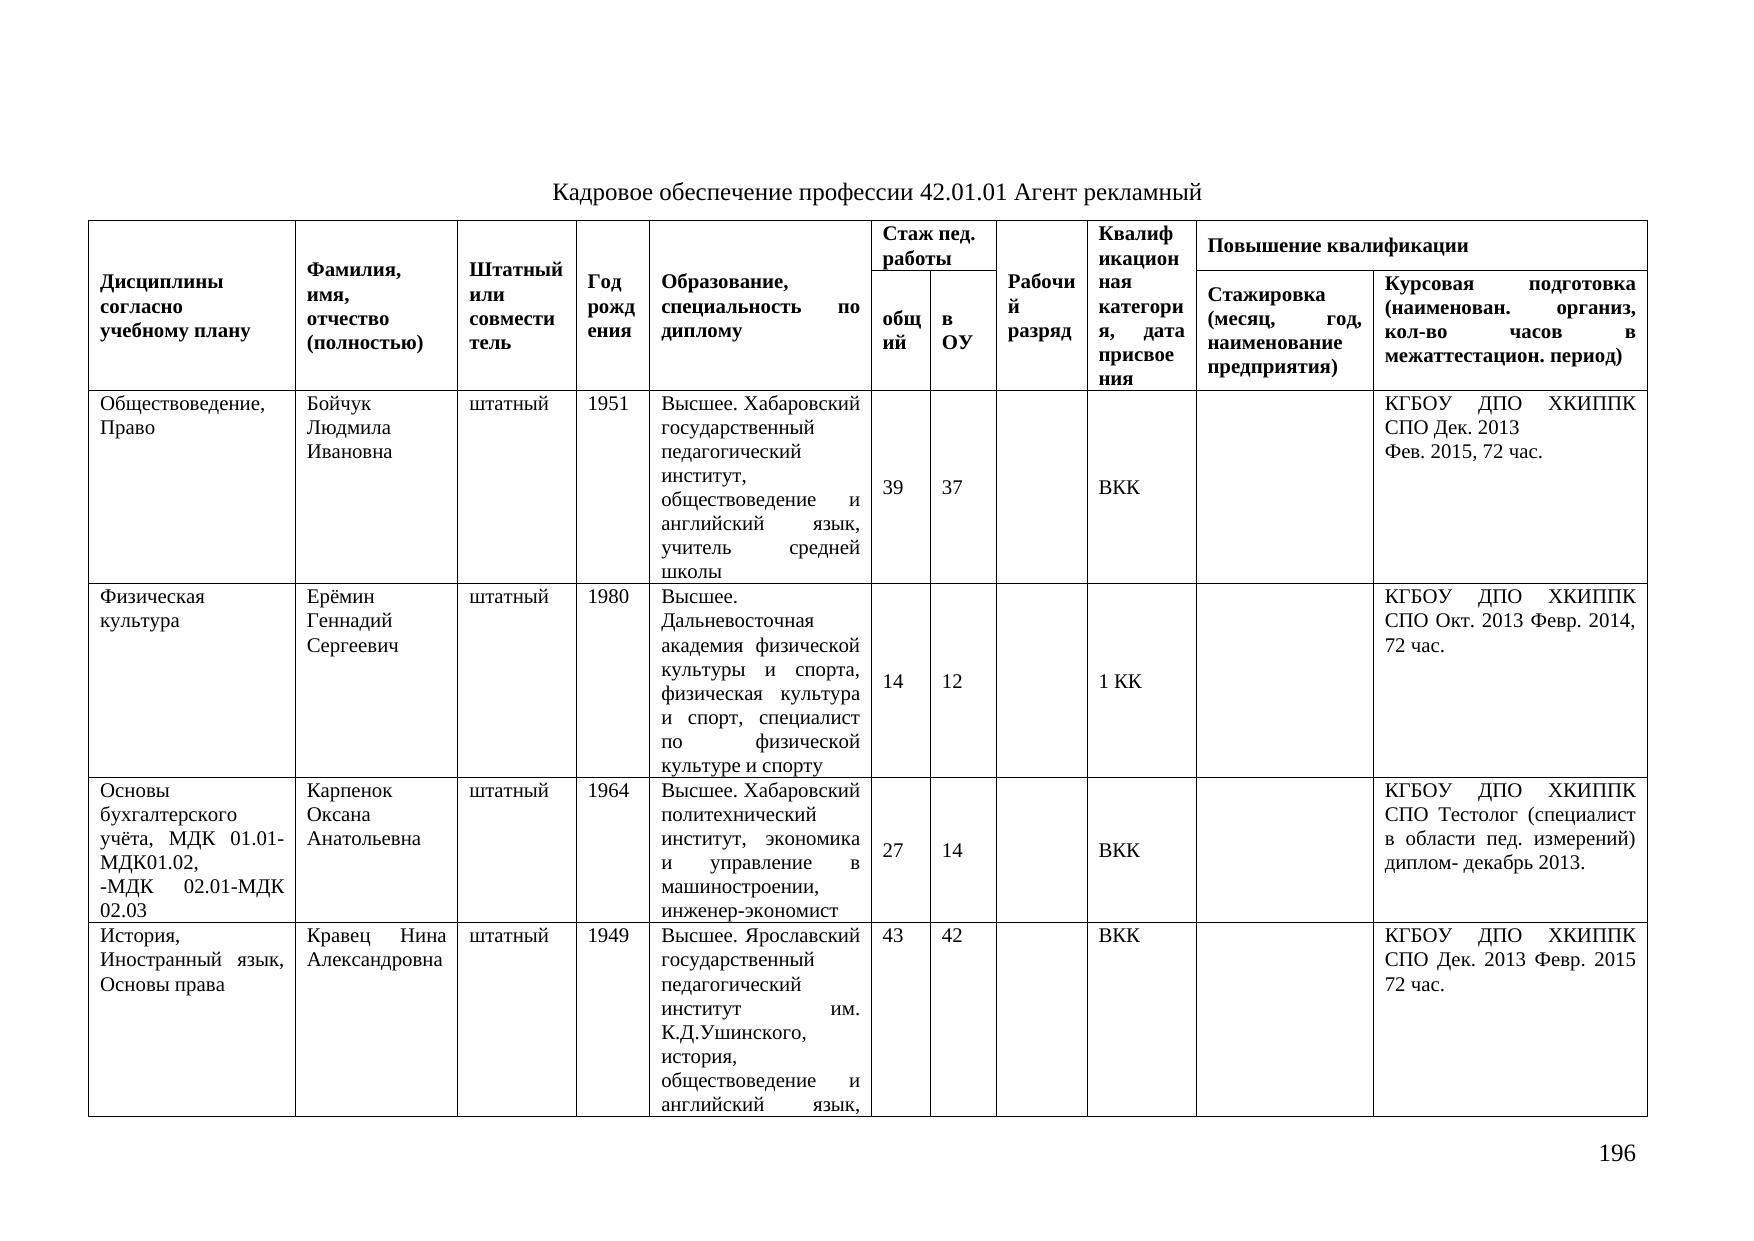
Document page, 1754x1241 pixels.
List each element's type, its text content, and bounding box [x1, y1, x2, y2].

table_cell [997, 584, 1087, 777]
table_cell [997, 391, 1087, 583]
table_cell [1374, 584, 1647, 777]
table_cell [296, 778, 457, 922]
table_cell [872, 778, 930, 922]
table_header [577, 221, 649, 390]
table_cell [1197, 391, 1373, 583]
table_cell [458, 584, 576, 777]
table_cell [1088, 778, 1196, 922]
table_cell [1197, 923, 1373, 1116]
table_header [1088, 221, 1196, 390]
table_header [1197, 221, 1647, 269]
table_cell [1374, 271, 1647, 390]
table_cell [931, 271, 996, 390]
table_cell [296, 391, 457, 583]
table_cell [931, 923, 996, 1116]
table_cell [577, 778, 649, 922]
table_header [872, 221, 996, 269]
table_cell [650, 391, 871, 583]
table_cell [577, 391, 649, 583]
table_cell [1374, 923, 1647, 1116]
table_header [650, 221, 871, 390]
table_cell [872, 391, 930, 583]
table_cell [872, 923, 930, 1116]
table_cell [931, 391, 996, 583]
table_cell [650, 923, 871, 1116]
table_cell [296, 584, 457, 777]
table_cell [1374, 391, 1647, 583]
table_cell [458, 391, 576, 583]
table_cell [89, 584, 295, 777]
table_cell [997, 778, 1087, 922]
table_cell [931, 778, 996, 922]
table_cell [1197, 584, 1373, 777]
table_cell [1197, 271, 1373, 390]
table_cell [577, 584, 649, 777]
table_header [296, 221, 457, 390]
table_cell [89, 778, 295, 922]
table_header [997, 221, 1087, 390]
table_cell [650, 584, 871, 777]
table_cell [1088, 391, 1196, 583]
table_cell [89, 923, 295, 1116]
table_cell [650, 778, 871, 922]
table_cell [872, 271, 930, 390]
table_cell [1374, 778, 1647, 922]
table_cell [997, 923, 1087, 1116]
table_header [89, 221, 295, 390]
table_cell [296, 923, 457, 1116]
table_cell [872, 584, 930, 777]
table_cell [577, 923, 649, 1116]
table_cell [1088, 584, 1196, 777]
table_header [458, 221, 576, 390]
text Кадровое обеспечение профессии 42.01.01 Агент рекламный [118, 177, 1636, 206]
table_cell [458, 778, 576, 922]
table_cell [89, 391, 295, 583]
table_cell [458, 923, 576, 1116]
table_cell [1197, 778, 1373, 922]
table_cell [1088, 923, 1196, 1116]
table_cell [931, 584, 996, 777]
